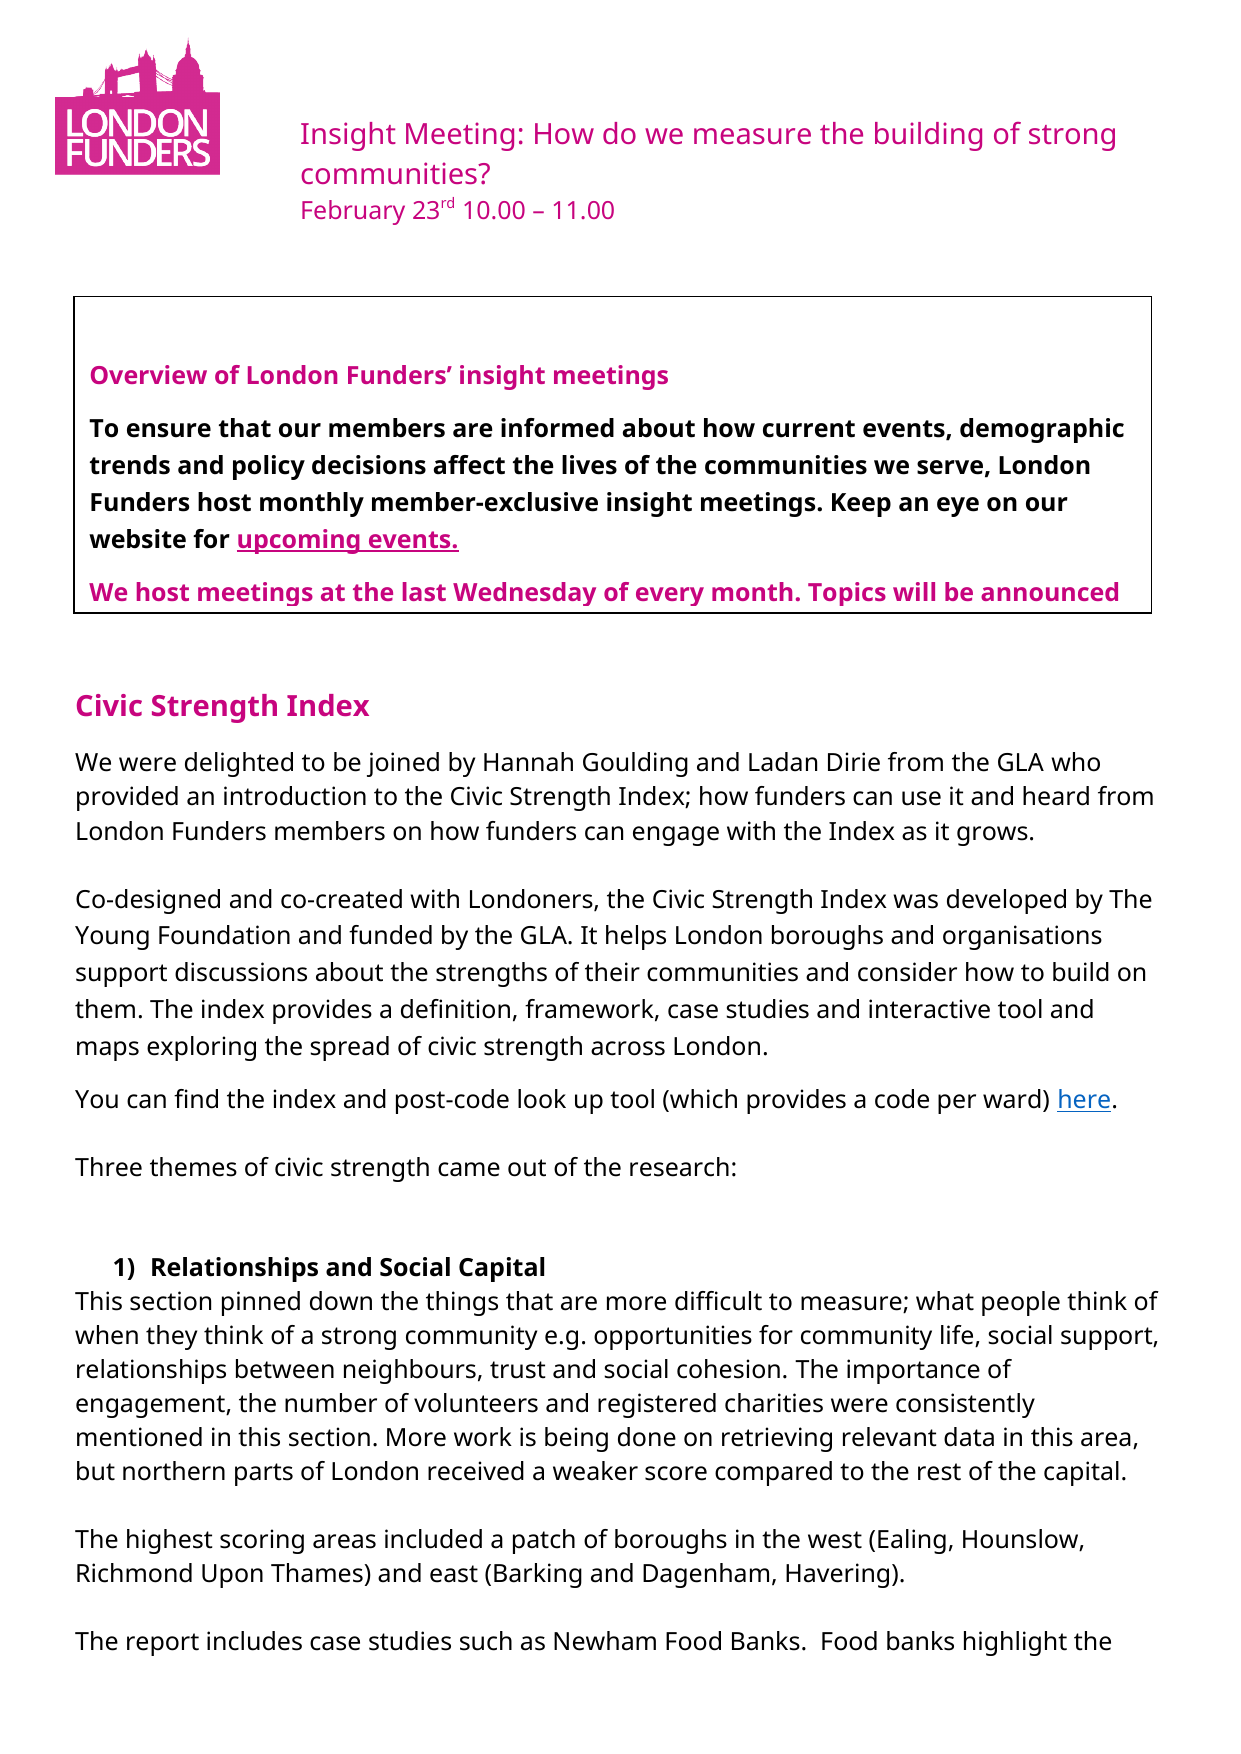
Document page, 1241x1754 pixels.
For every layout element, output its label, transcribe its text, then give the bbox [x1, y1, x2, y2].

text Co-designed and co-created with Londoners, the Civic Strength Index was developed by The Young Foundation and funded by the GLA. It helps London boroughs and organisations support discussions about the strengths of their communities and consider how to build on them. The index provides a definition, framework, case studies and interactive tool and maps exploring the spread of civic strength across London. [75, 881, 1165, 1062]
text We were delighted to be joined by Hannah Goulding and Ladan Dirie from the GLA who provided an introduction to the Civic Strength Index; how funders can use it and heard from London Funders members on how funders can engage with the Index as it grows. [75, 745, 1165, 847]
text You can find the index and post-code look up tool (which provides a code per ward) here. [75, 1082, 1165, 1116]
text Three themes of civic strength came out of the research: [75, 1150, 1165, 1215]
picture [55, 37, 220, 175]
text Civic Strength Index [75, 686, 1165, 725]
text This section pinned down the things that are more difficult to measure; what people think of when they think of a strong community e.g. opportunities for community life, social support, relationships between neighbours, trust and social cohesion. The importance of engagement, the number of volunteers and registered charities were consistently mentioned in this section. More work is being done on retrieving relevant data in this area, but northern parts of London received a weaker score compared to the rest of the capital. [75, 1283, 1165, 1488]
list Relationships and Social Capital [112, 1249, 1165, 1283]
